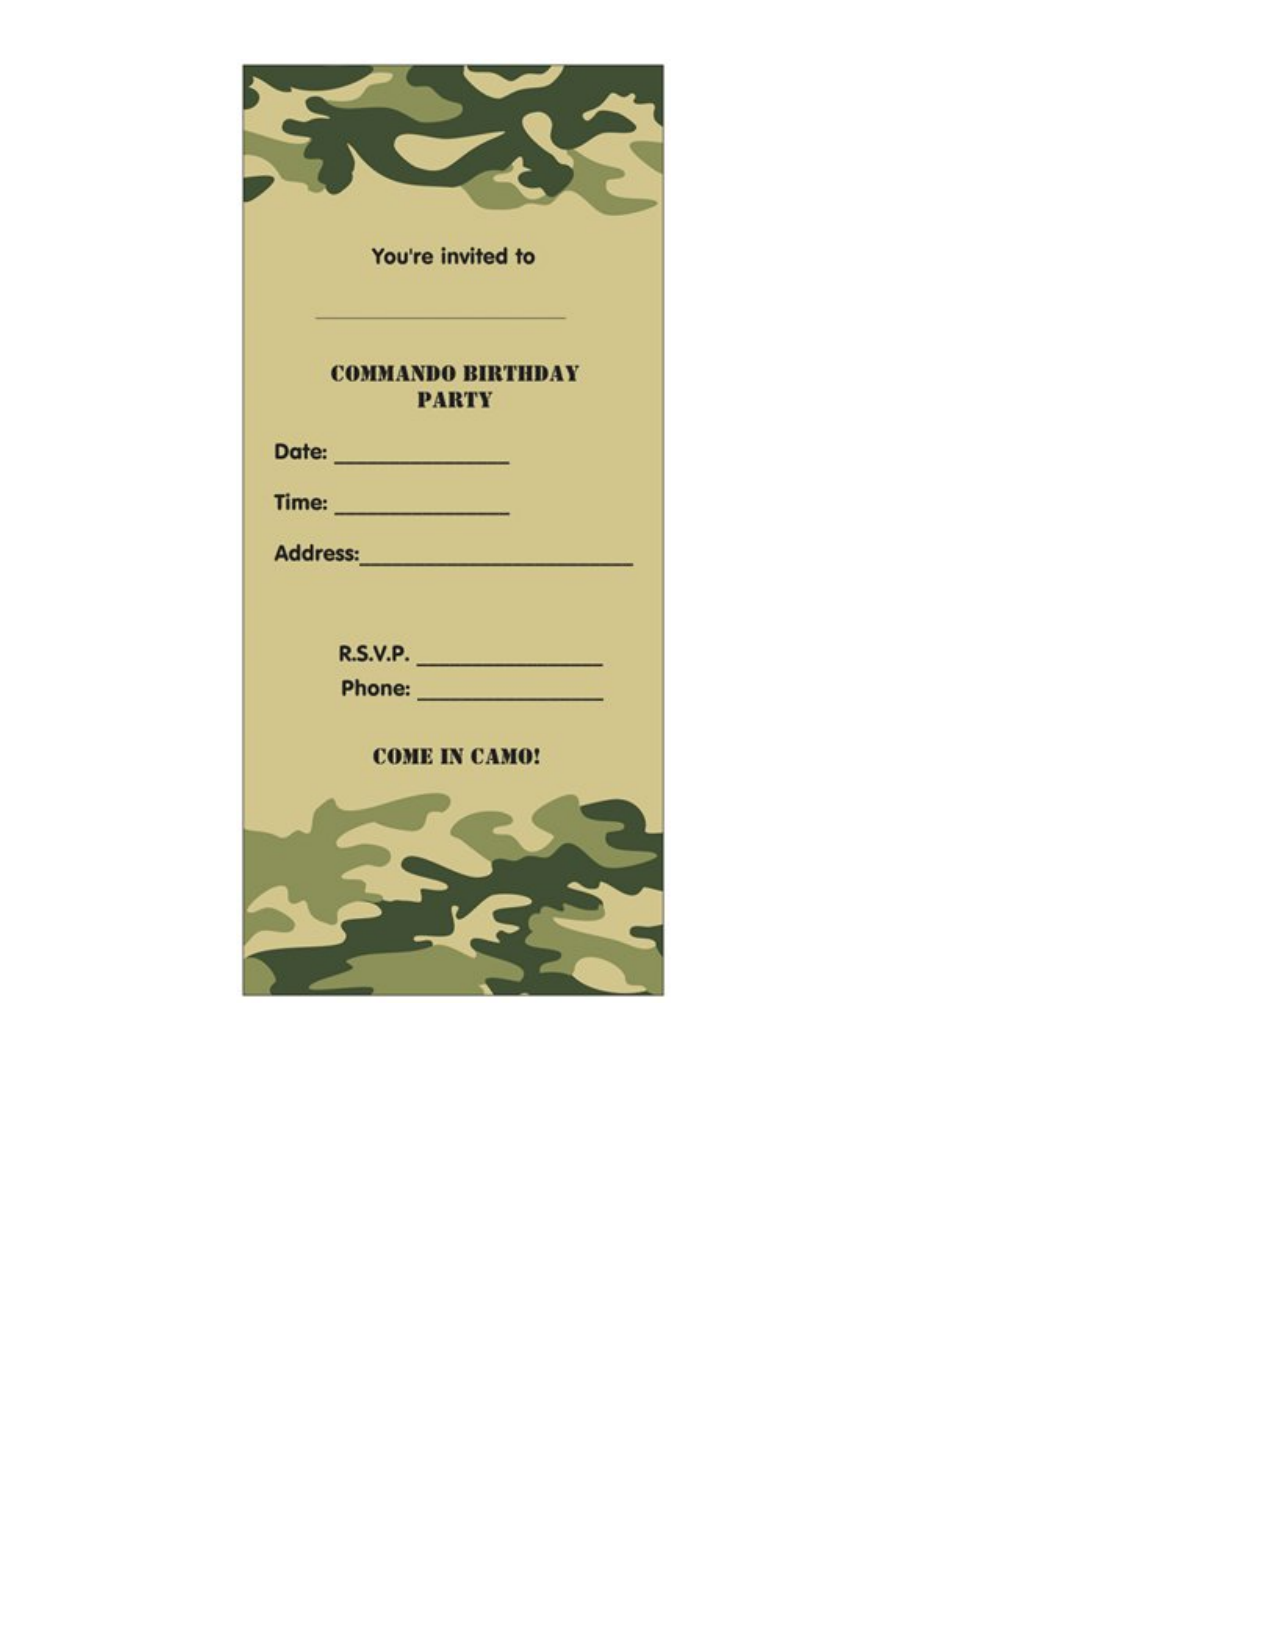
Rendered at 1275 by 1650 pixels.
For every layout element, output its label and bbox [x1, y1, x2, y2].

picture [236, 59, 671, 1003]
